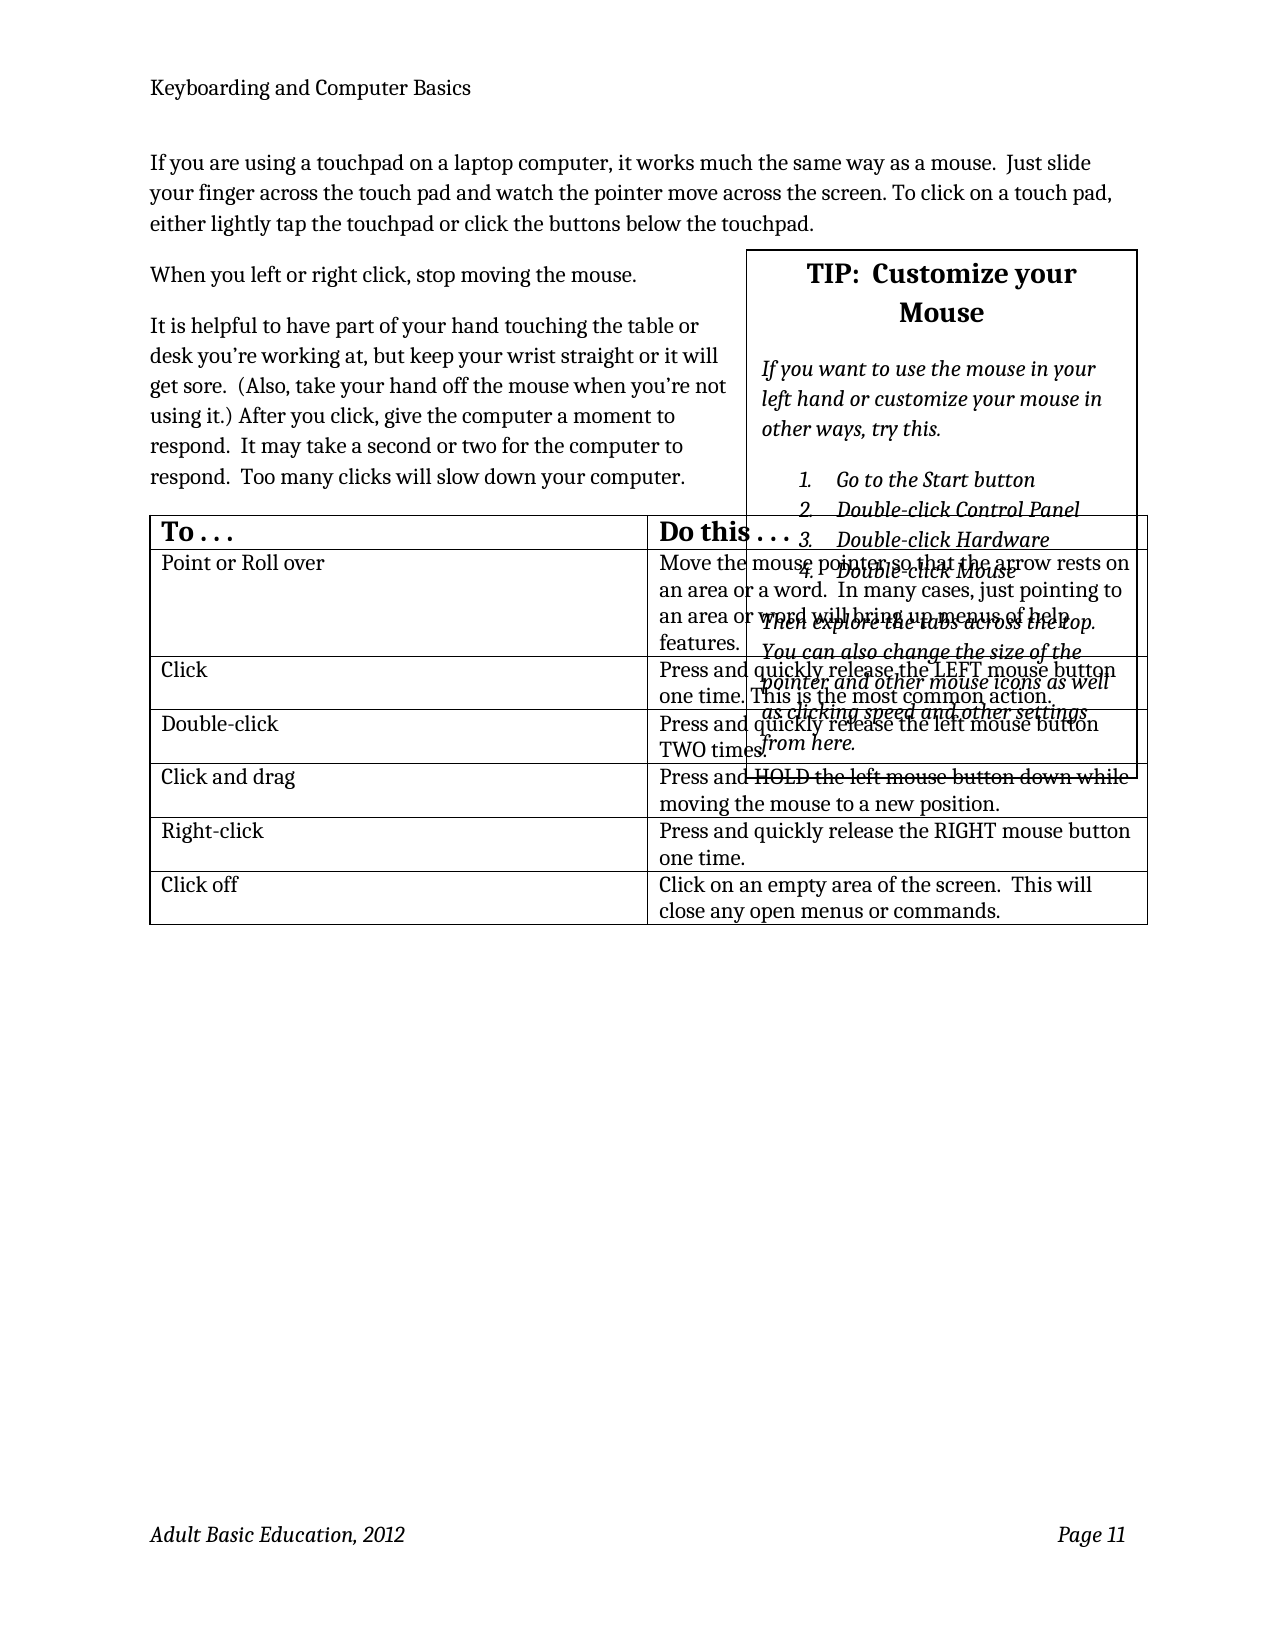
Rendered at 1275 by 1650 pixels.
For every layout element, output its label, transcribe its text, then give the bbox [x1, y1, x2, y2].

table_cell Click on an empty area of the screen. This will close any open menus or commands. [648, 872, 1147, 924]
table_cell Press and quickly release the RIGHT mouse button one time. [648, 818, 1147, 871]
table_cell Move the mouse pointer so that the arrow rests on an area or a word. In many cases, just pointing to an area or word will bring up menus of help features. [648, 550, 1147, 656]
table_cell Press and HOLD the left mouse button down while moving the mouse to a new position. [648, 764, 1147, 817]
table_header Do this . . . [648, 516, 1147, 549]
table_cell Click off [151, 872, 647, 924]
table_cell Press and quickly release the LEFT mouse button one time. This is the most common action. [648, 657, 1147, 709]
table_cell Click and drag [151, 764, 647, 817]
text When you left or right click, stop moving the mouse. [150, 261, 1125, 288]
text It is helpful to have part of your hand touching the table or desk you’re working at, but keep your wrist straight or it will get sore. (Also, take your hand off the mouse when you’re not using it.) After you click, give the computer a moment to respond. It may take a second or two for the computer to respond. Too many clicks will slow down your computer. [150, 312, 1125, 490]
table_cell Press and quickly release the left mouse button TWO times. [648, 710, 1147, 763]
list If you are using a touchpad on a laptop computer, it works much the same way as a mouse. Just slide your finger across the touch pad and watch the pointer move across the screen. To click on a touch pad, either lightly tap the touchpad or click the buttons below the touchpad. [150, 150, 1125, 237]
table_cell Click [151, 657, 647, 709]
table_cell Double-click [151, 710, 647, 763]
table_header To . . . [151, 516, 647, 549]
table_cell Point or Roll over [151, 550, 647, 656]
table_cell Right-click [151, 818, 647, 871]
